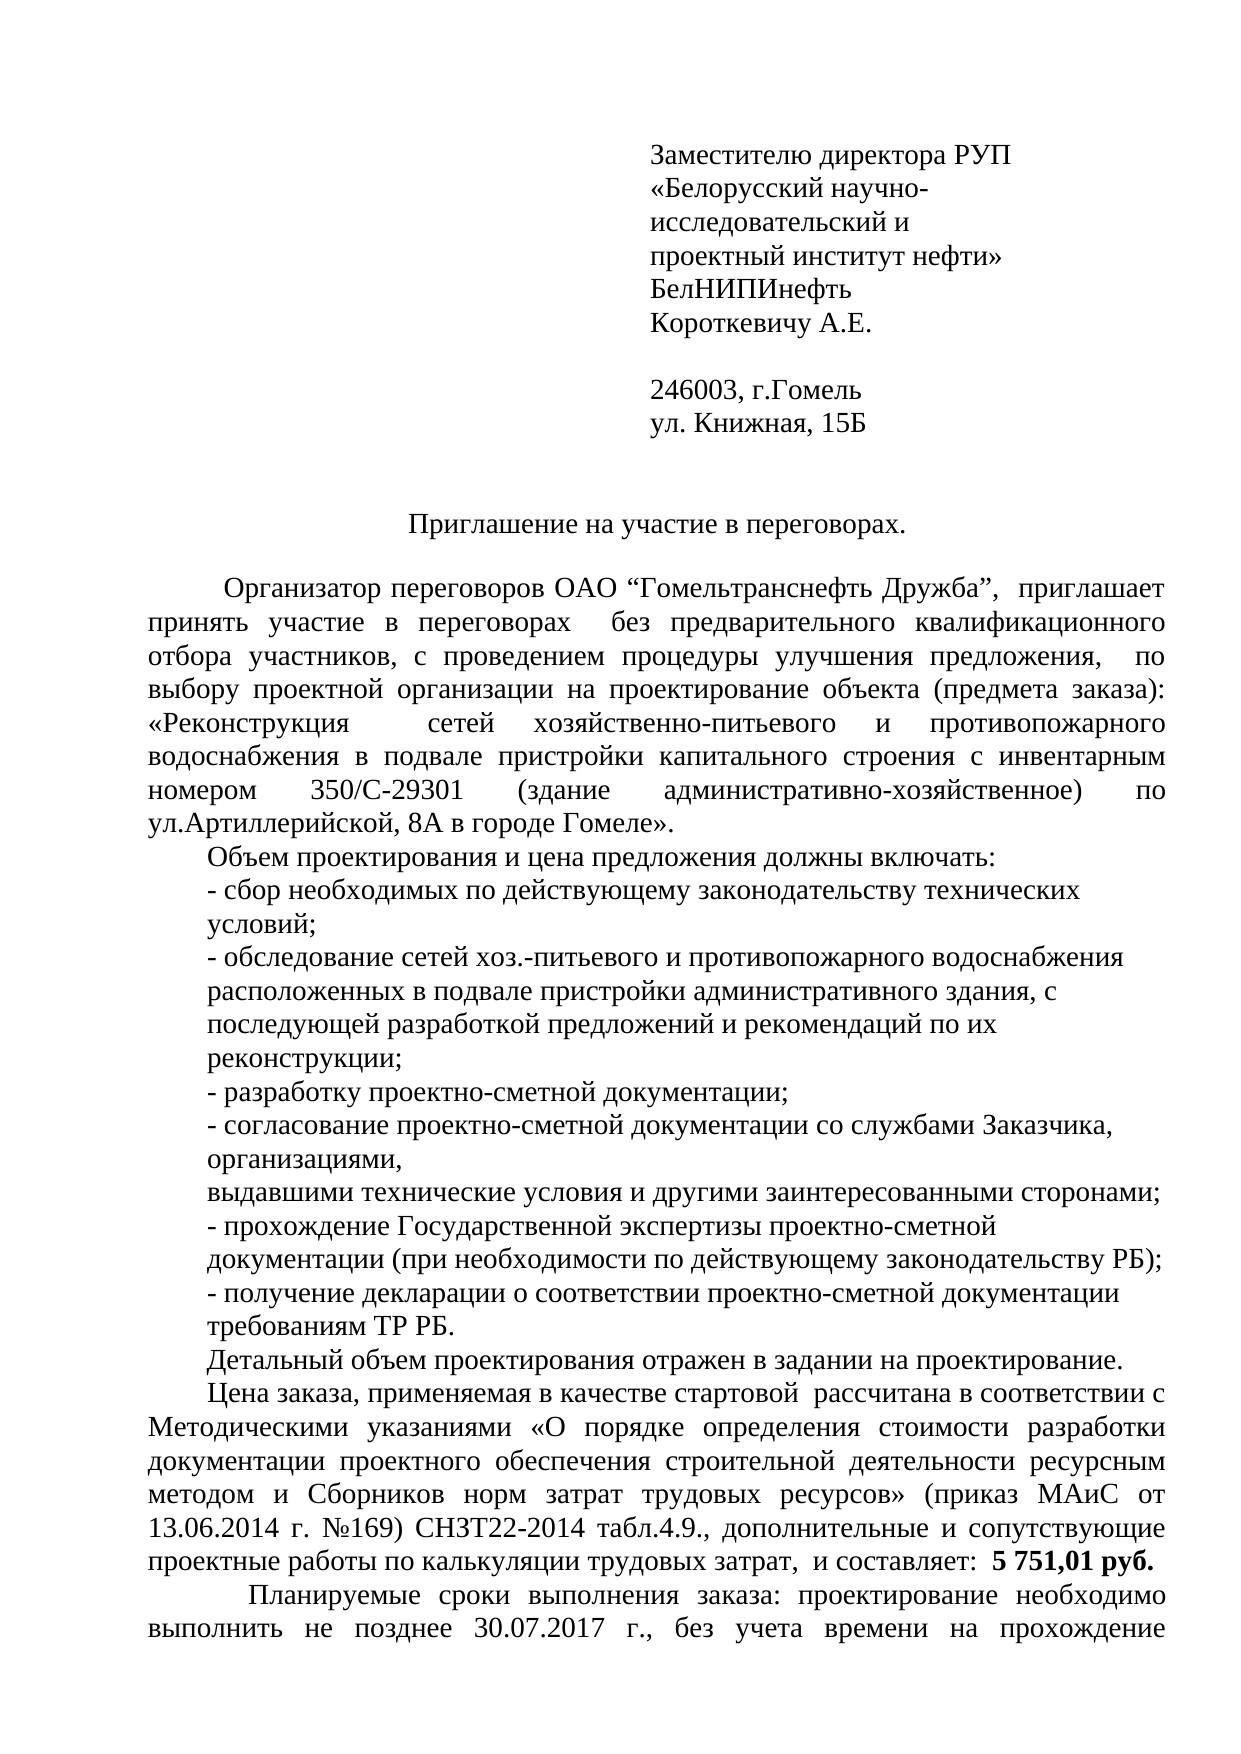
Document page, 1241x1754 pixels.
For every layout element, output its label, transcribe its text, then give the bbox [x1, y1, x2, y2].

text ул. Книжная, 15Б [650, 405, 1194, 439]
text - обследование сетей хоз.-питьевого и противопожарного водоснабжения расположенных в подвале пристройки административного здания, с последующей разработкой предложений и рекомендаций по их реконструкции; [207, 939, 1172, 1074]
text 246003, г.Гомель [650, 372, 1194, 405]
text проектный институт нефти» [650, 238, 1167, 271]
text Приглашение на участие в переговорах. [148, 506, 1167, 539]
text Короткевичу А.Е. [650, 305, 1167, 338]
text выдавшими технические условия и другими заинтересованными сторонами; [207, 1174, 1172, 1208]
text - получение декларации о соответствии проектно-сметной документации требованиям ТР РБ. [207, 1275, 1172, 1342]
text - прохождение Государственной экспертизы проектно-сметной документации (при необходимости по действующему законодательству РБ); [207, 1208, 1172, 1275]
text исследовательский и [650, 204, 1167, 238]
text Организатор переговоров ОАО “Гомельтранснефть Дружба”, приглашает принять участие в переговорах без предварительного квалификационного отбора участников, с проведением процедуры улучшения предложения, по выбору проектной организации на проектирование объекта (предмета заказа): «Реконструкция сетей хозяйственно-питьевого и противопожарного водоснабжения в подвале пристройки капитального строения с инвентарным номером 350/С-29301 (здание административно-хозяйственное) по ул.Артиллерийской, 8А в городе Гомеле». [148, 571, 1167, 839]
text Цена заказа, применяемая в качестве стартовой рассчитана в соответствии с Методическими указаниями «О порядке определения стоимости разработки документации проектного обеспечения строительной деятельности ресурсным методом и Сборников норм затрат трудовых ресурсов» (приказ МАиС от 13.06.2014 г. №169) СНЗТ22-2014 табл.4.9., дополнительные и сопутствующие проектные работы по калькуляции трудовых затрат, и составляет: 5 751,01 руб. [148, 1376, 1167, 1577]
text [148, 1577, 1167, 1644]
text Объем проектирования и цена предложения должны включать: [207, 839, 1172, 872]
text - согласование проектно-сметной документации со службами Заказчика, организациями, [207, 1107, 1172, 1174]
text «Белорусский научно- [650, 171, 1167, 204]
text Заместителю директора РУП [650, 137, 1167, 171]
text Детальный объем проектирования отражен в задании на проектирование. [118, 1342, 1167, 1376]
text - сбор необходимых по действующему законодательству технических условий; [207, 872, 1172, 939]
text - разработку проектно-сметной документации; [207, 1074, 1172, 1107]
text БелНИПИнефть [650, 271, 1167, 305]
